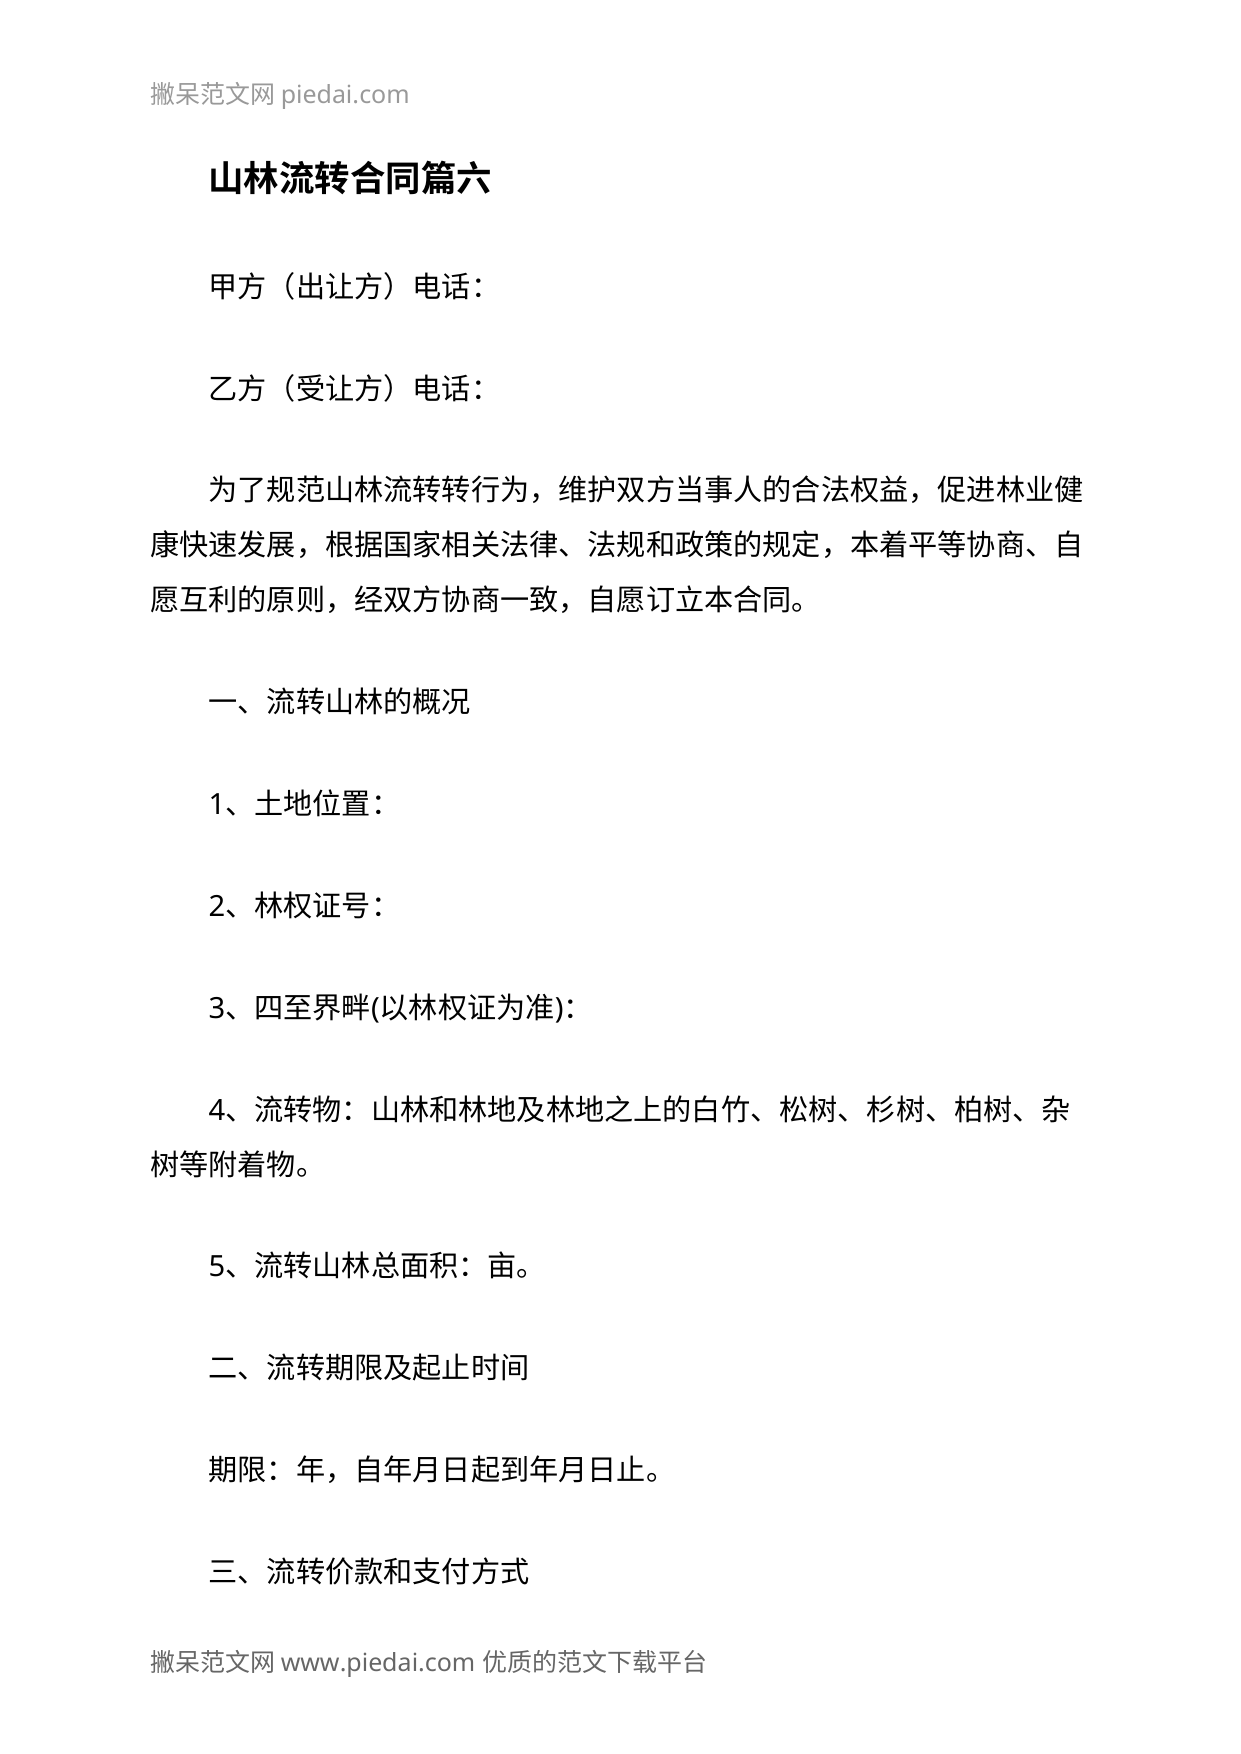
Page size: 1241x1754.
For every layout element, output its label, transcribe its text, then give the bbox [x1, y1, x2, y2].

text 三、流转价款和支付方式 [150, 1548, 1090, 1591]
text 4、流转物：山林和林地及林地之上的白竹、松树、杉树、柏树、杂树等附着物。 [150, 1086, 1090, 1183]
text 山林流转合同篇六 [150, 150, 1090, 201]
text 二、流转期限及起止时间 [150, 1345, 1090, 1387]
text 乙方（受让方）电话： [150, 365, 1090, 407]
text 3、四至界畔(以林权证为准)： [150, 984, 1090, 1027]
text 1、土地位置： [150, 780, 1090, 823]
text 5、流转山林总面积：亩。 [150, 1243, 1090, 1285]
text 一、流转山林的概况 [150, 678, 1090, 721]
text 2、林权证号： [150, 882, 1090, 925]
text 为了规范山林流转转行为，维护双方当事人的合法权益，促进林业健康快速发展，根据国家相关法律、法规和政策的规定，本着平等协商、自愿互利的原则，经双方协商一致，自愿订立本合同。 [150, 467, 1090, 619]
text 期限：年，自年月日起到年月日止。 [150, 1447, 1090, 1489]
text 甲方（出让方）电话： [150, 263, 1090, 306]
